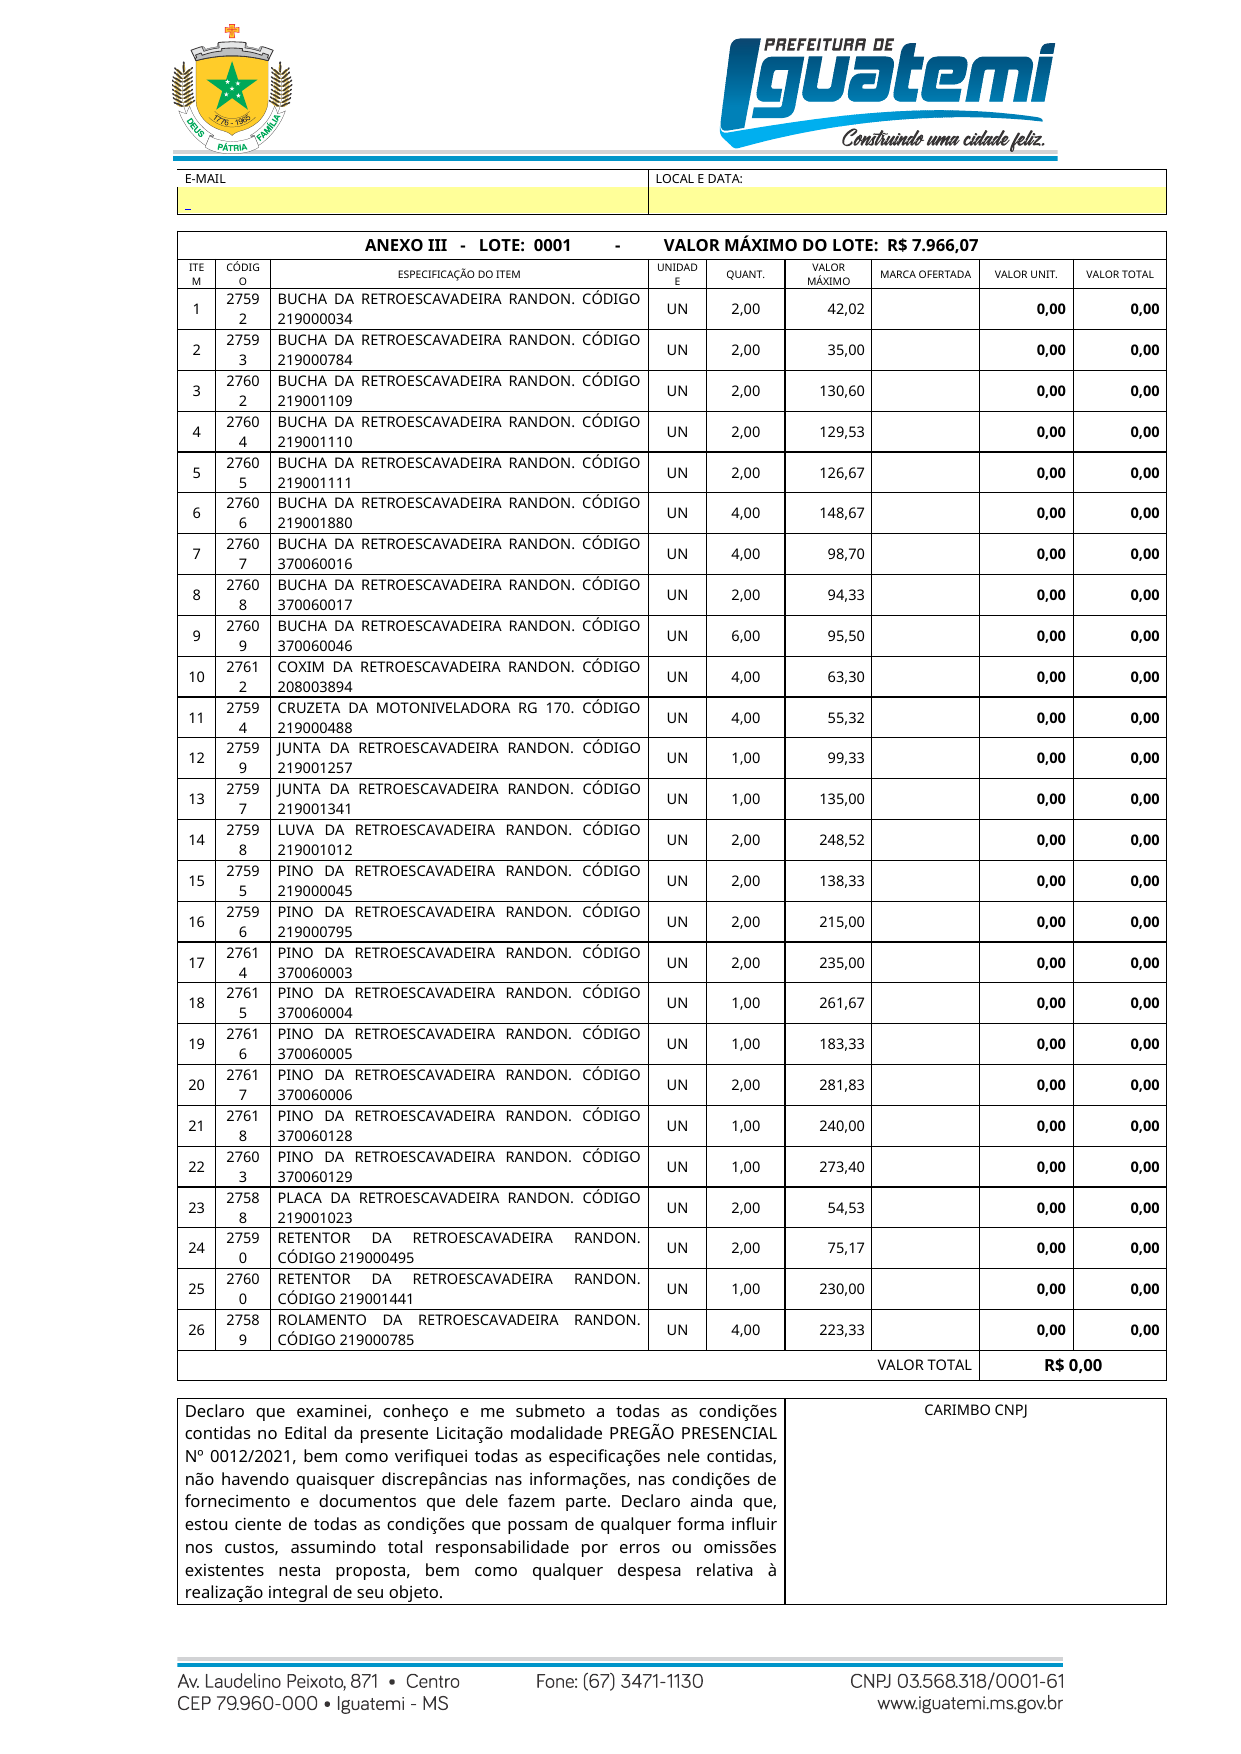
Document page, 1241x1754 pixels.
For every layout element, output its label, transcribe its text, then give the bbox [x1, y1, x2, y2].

table_cell 1 [178, 289, 215, 329]
table_cell 1,00 [707, 983, 784, 1023]
table_cell [785, 215, 872, 231]
table_cell 0,00 [1074, 943, 1166, 982]
table_cell ESPECIFICAÇÃO DO ITEM [271, 260, 648, 288]
table_cell 281,83 [786, 1065, 871, 1105]
table_cell [872, 534, 979, 574]
table_cell [872, 983, 979, 1023]
table_cell 0,00 [1074, 1147, 1166, 1186]
table_cell 0,00 [980, 1228, 1073, 1268]
table_cell 0,00 [980, 779, 1073, 819]
table_cell 7 [178, 534, 215, 574]
table_cell UN [649, 1147, 706, 1186]
table_cell 215,00 [786, 902, 871, 941]
table_cell [872, 453, 979, 492]
table_cell [872, 779, 979, 819]
table_cell UN [649, 330, 706, 370]
table_cell 27595 [216, 861, 270, 901]
table_cell UN [649, 534, 706, 574]
table_cell CRUZETA DA MOTONIVELADORA RG 170. CÓDIGO 219000488 [271, 698, 648, 737]
table_cell PINO DA RETROESCAVADEIRA RANDON. CÓDIGO 370060129 [271, 1147, 648, 1186]
table_cell [177, 1381, 1073, 1398]
table_cell 27614 [216, 943, 270, 982]
table_cell 27590 [216, 1228, 270, 1268]
table_cell 19 [178, 1024, 215, 1064]
table_cell ANEXO III - LOTE: 0001 - VALOR MÁXIMO DO LOTE: R$ 7.966,07 [178, 232, 1166, 259]
table_cell BUCHA DA RETROESCAVADEIRA RANDON. CÓDIGO 219000784 [271, 330, 648, 370]
table_cell [649, 187, 1166, 213]
table_cell 138,33 [786, 861, 871, 901]
table_cell 1,00 [707, 1106, 784, 1146]
table_cell 27609 [216, 616, 270, 656]
table_cell 27604 [216, 412, 270, 451]
table_cell PINO DA RETROESCAVADEIRA RANDON. CÓDIGO 370060128 [271, 1106, 648, 1146]
table_cell 23 [178, 1188, 215, 1227]
table_cell 0,00 [1074, 534, 1166, 574]
table_cell 4,00 [707, 1310, 784, 1350]
table_cell [648, 215, 706, 231]
table_cell UN [649, 1065, 706, 1105]
table_cell 27618 [216, 1106, 270, 1146]
table_cell 42,02 [786, 289, 871, 329]
table_cell UN [649, 1228, 706, 1268]
table_cell 95,50 [786, 616, 871, 656]
table_cell E-MAIL [177, 170, 648, 187]
table_cell UN [649, 861, 706, 901]
table_cell 27594 [216, 698, 270, 737]
table_cell 27596 [216, 902, 270, 941]
table_cell 6,00 [707, 616, 784, 656]
table_cell 0,00 [1074, 371, 1166, 411]
table_cell [872, 820, 979, 860]
table_cell PINO DA RETROESCAVADEIRA RANDON. CÓDIGO 219000045 [271, 861, 648, 901]
table_cell 2,00 [707, 289, 784, 329]
table_cell 1,00 [707, 738, 784, 778]
table_cell [872, 215, 979, 231]
table_cell 0,00 [980, 943, 1073, 982]
table_cell [872, 412, 979, 451]
table_cell 2,00 [707, 820, 784, 860]
table_cell [177, 215, 216, 231]
table_cell BUCHA DA RETROESCAVADEIRA RANDON. CÓDIGO 370060046 [271, 616, 648, 656]
table_cell [872, 698, 979, 737]
table_cell 0,00 [1074, 738, 1166, 778]
table_cell 0,00 [980, 1310, 1073, 1350]
table_cell 15 [178, 861, 215, 901]
table_cell [872, 493, 979, 533]
table_cell BUCHA DA RETROESCAVADEIRA RANDON. CÓDIGO 219000034 [271, 289, 648, 329]
table_cell UN [649, 738, 706, 778]
table_cell 4,00 [707, 534, 784, 574]
table_cell 4 [178, 412, 215, 451]
table_cell BUCHA DA RETROESCAVADEIRA RANDON. CÓDIGO 370060016 [271, 534, 648, 574]
table_cell VALOR TOTAL [178, 1351, 979, 1379]
table_cell 24 [178, 1228, 215, 1268]
table_cell UN [649, 779, 706, 819]
table_cell COXIM DA RETROESCAVADEIRA RANDON. CÓDIGO 208003894 [271, 657, 648, 696]
table_cell UN [649, 983, 706, 1023]
table_cell [872, 943, 979, 982]
table_cell 148,67 [786, 493, 871, 533]
table_cell UN [649, 453, 706, 492]
table_cell 0,00 [980, 616, 1073, 656]
table_cell 0,00 [1074, 493, 1166, 533]
table_cell [872, 1228, 979, 1268]
table_cell 0,00 [1074, 453, 1166, 492]
table_cell 20 [178, 1065, 215, 1105]
table_cell 14 [178, 820, 215, 860]
table_cell 75,17 [786, 1228, 871, 1268]
table_cell 27589 [216, 1310, 270, 1350]
table_cell 27598 [216, 820, 270, 860]
table_cell 4,00 [707, 657, 784, 696]
table_cell 0,00 [1074, 1065, 1166, 1105]
table_cell [216, 215, 270, 231]
table_cell 2,00 [707, 943, 784, 982]
table_cell [872, 289, 979, 329]
table_cell 27617 [216, 1065, 270, 1105]
table_cell 0,00 [980, 371, 1073, 411]
table_cell BUCHA DA RETROESCAVADEIRA RANDON. CÓDIGO 370060017 [271, 575, 648, 615]
table_cell 98,70 [786, 534, 871, 574]
table_cell 63,30 [786, 657, 871, 696]
table_cell BUCHA DA RETROESCAVADEIRA RANDON. CÓDIGO 219001111 [271, 453, 648, 492]
table_cell 4,00 [707, 698, 784, 737]
table_cell [270, 215, 648, 231]
table_cell 130,60 [786, 371, 871, 411]
table_cell UN [649, 575, 706, 615]
table_cell 0,00 [1074, 330, 1166, 370]
table_cell RETENTOR DA RETROESCAVADEIRA RANDON. CÓDIGO 219001441 [271, 1269, 648, 1309]
table_cell 17 [178, 943, 215, 982]
table_cell 2,00 [707, 330, 784, 370]
table_cell 99,33 [786, 738, 871, 778]
table_cell LUVA DA RETROESCAVADEIRA RANDON. CÓDIGO 219001012 [271, 820, 648, 860]
table_cell 0,00 [1074, 779, 1166, 819]
table_cell UN [649, 616, 706, 656]
table_cell 0,00 [1074, 1310, 1166, 1350]
table_cell 27603 [216, 1147, 270, 1186]
table_cell 0,00 [1074, 698, 1166, 737]
table_cell [872, 330, 979, 370]
table_cell 27612 [216, 657, 270, 696]
table_cell 0,00 [980, 1024, 1073, 1064]
table_cell [872, 616, 979, 656]
table_cell 0,00 [1074, 983, 1166, 1023]
table_cell 2,00 [707, 1228, 784, 1268]
table_cell UN [649, 1310, 706, 1350]
table_cell 0,00 [980, 861, 1073, 901]
table_cell PINO DA RETROESCAVADEIRA RANDON. CÓDIGO 370060003 [271, 943, 648, 982]
table_cell UN [649, 657, 706, 696]
table_cell [872, 1310, 979, 1350]
table_cell 27597 [216, 779, 270, 819]
table_cell 2,00 [707, 1065, 784, 1105]
table_cell [872, 1024, 979, 1064]
table_cell UN [649, 289, 706, 329]
table_cell [872, 738, 979, 778]
table_cell 261,67 [786, 983, 871, 1023]
table_cell ROLAMENTO DA RETROESCAVADEIRA RANDON. CÓDIGO 219000785 [271, 1310, 648, 1350]
table_cell 126,67 [786, 453, 871, 492]
table_cell 2,00 [707, 1188, 784, 1227]
table_cell UN [649, 493, 706, 533]
table_cell VALOR MÁXIMO [786, 260, 871, 288]
table_cell 0,00 [980, 534, 1073, 574]
table_cell 2,00 [707, 902, 784, 941]
table_cell 0,00 [980, 1106, 1073, 1146]
table_cell CARIMBO CNPJ [786, 1399, 1166, 1604]
table_cell UN [649, 412, 706, 451]
table_cell 230,00 [786, 1269, 871, 1309]
table_cell 94,33 [786, 575, 871, 615]
table_cell [872, 1188, 979, 1227]
table_cell 2,00 [707, 371, 784, 411]
table_cell 0,00 [980, 902, 1073, 941]
table_cell 2,00 [707, 575, 784, 615]
table_cell BUCHA DA RETROESCAVADEIRA RANDON. CÓDIGO 219001109 [271, 371, 648, 411]
table_cell UN [649, 1106, 706, 1146]
table_cell UN [649, 1269, 706, 1309]
table_cell 12 [178, 738, 215, 778]
table_cell VALOR TOTAL [1074, 260, 1166, 288]
table_cell 9 [178, 616, 215, 656]
table_cell 0,00 [1074, 820, 1166, 860]
table_cell 27602 [216, 371, 270, 411]
table_cell [872, 902, 979, 941]
table_cell 2,00 [707, 453, 784, 492]
table_cell UN [649, 371, 706, 411]
table_cell 5 [178, 453, 215, 492]
table_cell [872, 1065, 979, 1105]
table_cell UN [649, 820, 706, 860]
table_cell 27607 [216, 534, 270, 574]
table_cell 8 [178, 575, 215, 615]
table_cell 27608 [216, 575, 270, 615]
table_cell 55,32 [786, 698, 871, 737]
table_cell 0,00 [980, 412, 1073, 451]
table_cell 27592 [216, 289, 270, 329]
table_cell PINO DA RETROESCAVADEIRA RANDON. CÓDIGO 370060005 [271, 1024, 648, 1064]
table_cell UN [649, 902, 706, 941]
table_cell 0,00 [980, 330, 1073, 370]
table_cell 0,00 [980, 1147, 1073, 1186]
table_cell 0,00 [1074, 1269, 1166, 1309]
table_cell PLACA DA RETROESCAVADEIRA RANDON. CÓDIGO 219001023 [271, 1188, 648, 1227]
table_cell 1,00 [707, 1024, 784, 1064]
table_cell 0,00 [1074, 1106, 1166, 1146]
table_cell PINO DA RETROESCAVADEIRA RANDON. CÓDIGO 370060006 [271, 1065, 648, 1105]
table_cell 10 [178, 657, 215, 696]
table_cell 26 [178, 1310, 215, 1350]
table_cell 0,00 [1074, 1024, 1166, 1064]
table_cell BUCHA DA RETROESCAVADEIRA RANDON. CÓDIGO 219001880 [271, 493, 648, 533]
table_cell UN [649, 943, 706, 982]
table_cell 273,40 [786, 1147, 871, 1186]
table_cell ITEM [178, 260, 215, 288]
table_cell 27599 [216, 738, 270, 778]
table_cell 27616 [216, 1024, 270, 1064]
table_cell 223,33 [786, 1310, 871, 1350]
table_cell 248,52 [786, 820, 871, 860]
table_cell 0,00 [1074, 412, 1166, 451]
table_cell 2 [178, 330, 215, 370]
table_cell 0,00 [980, 698, 1073, 737]
table_cell 0,00 [1074, 1228, 1166, 1268]
table_cell [872, 1106, 979, 1146]
table_cell 22 [178, 1147, 215, 1186]
table_cell 0,00 [1074, 289, 1166, 329]
table_cell 0,00 [980, 657, 1073, 696]
table_cell 0,00 [980, 575, 1073, 615]
table_cell [872, 575, 979, 615]
table_cell 27593 [216, 330, 270, 370]
table_cell 6 [178, 493, 215, 533]
table_cell 0,00 [980, 1269, 1073, 1309]
table_cell [178, 187, 648, 213]
table_cell 1,00 [707, 1147, 784, 1186]
table_cell 183,33 [786, 1024, 871, 1064]
table_cell JUNTA DA RETROESCAVADEIRA RANDON. CÓDIGO 219001341 [271, 779, 648, 819]
table_cell UN [649, 1024, 706, 1064]
table_cell 240,00 [786, 1106, 871, 1146]
table_cell CÓDIGO [216, 260, 270, 288]
table_cell 25 [178, 1269, 215, 1309]
table_cell 4,00 [707, 493, 784, 533]
table_cell 129,53 [786, 412, 871, 451]
table_cell 0,00 [980, 1065, 1073, 1105]
table_cell 1,00 [707, 779, 784, 819]
table_cell 0,00 [1074, 616, 1166, 656]
table_cell RETENTOR DA RETROESCAVADEIRA RANDON. CÓDIGO 219000495 [271, 1228, 648, 1268]
table_cell JUNTA DA RETROESCAVADEIRA RANDON. CÓDIGO 219001257 [271, 738, 648, 778]
table_cell 0,00 [1074, 575, 1166, 615]
table_cell R$ 0,00 [980, 1351, 1166, 1379]
table_cell [872, 371, 979, 411]
table_cell 35,00 [786, 330, 871, 370]
table_cell 0,00 [980, 493, 1073, 533]
table_cell 27600 [216, 1269, 270, 1309]
table_cell 0,00 [980, 1188, 1073, 1227]
table_cell 0,00 [980, 289, 1073, 329]
table_cell 235,00 [786, 943, 871, 982]
table_cell [706, 215, 785, 231]
table_cell 0,00 [980, 738, 1073, 778]
table_cell UN [649, 698, 706, 737]
table_cell PINO DA RETROESCAVADEIRA RANDON. CÓDIGO 219000795 [271, 902, 648, 941]
table_cell [872, 1269, 979, 1309]
table_cell MARCA OFERTADA [872, 260, 979, 288]
table_cell UNIDADE [649, 260, 706, 288]
table_cell 2,00 [707, 861, 784, 901]
table_cell [1073, 215, 1167, 231]
table_cell 0,00 [1074, 1188, 1166, 1227]
table_cell 0,00 [1074, 861, 1166, 901]
table_cell [872, 1147, 979, 1186]
table_cell PINO DA RETROESCAVADEIRA RANDON. CÓDIGO 370060004 [271, 983, 648, 1023]
table_cell LOCAL E DATA: [649, 170, 1166, 187]
table_cell 18 [178, 983, 215, 1023]
table_cell 13 [178, 779, 215, 819]
table_cell 1,00 [707, 1269, 784, 1309]
table_cell BUCHA DA RETROESCAVADEIRA RANDON. CÓDIGO 219001110 [271, 412, 648, 451]
table_cell [872, 657, 979, 696]
table_cell 0,00 [980, 820, 1073, 860]
table_cell 27605 [216, 453, 270, 492]
table_cell [979, 215, 1073, 231]
table_cell 3 [178, 371, 215, 411]
table_cell Declaro que examinei, conheço e me submeto a todas as condições contidas no Edital da presente Licitação modalidade PREGÃO PRESENCIAL Nº 0012/2021, bem como verifiquei todas as especificações nele contidas, não havendo quaisquer discrepâncias nas informações, nas condições de fornecimento e documentos que dele fazem parte. Declaro ainda que, estou ciente de todas as condições que possam de qualquer forma influir nos custos, assumindo total responsabilidade por erros ou omissões existentes nesta proposta, bem como qualquer despesa relativa à realização integral de seu objeto. [178, 1399, 784, 1604]
table_cell [872, 861, 979, 901]
table_cell UN [649, 1188, 706, 1227]
table_cell 135,00 [786, 779, 871, 819]
table_cell 0,00 [1074, 657, 1166, 696]
table_cell 16 [178, 902, 215, 941]
table_cell 0,00 [1074, 902, 1166, 941]
table_cell QUANT. [707, 260, 784, 288]
table_cell 27588 [216, 1188, 270, 1227]
table_cell 0,00 [980, 983, 1073, 1023]
table_cell 2,00 [707, 412, 784, 451]
table_cell VALOR UNIT. [980, 260, 1073, 288]
table_cell 0,00 [980, 453, 1073, 492]
table_cell 27606 [216, 493, 270, 533]
table_cell 21 [178, 1106, 215, 1146]
table_cell 27615 [216, 983, 270, 1023]
table_cell 54,53 [786, 1188, 871, 1227]
table_cell 11 [178, 698, 215, 737]
table_cell [1073, 1381, 1167, 1398]
